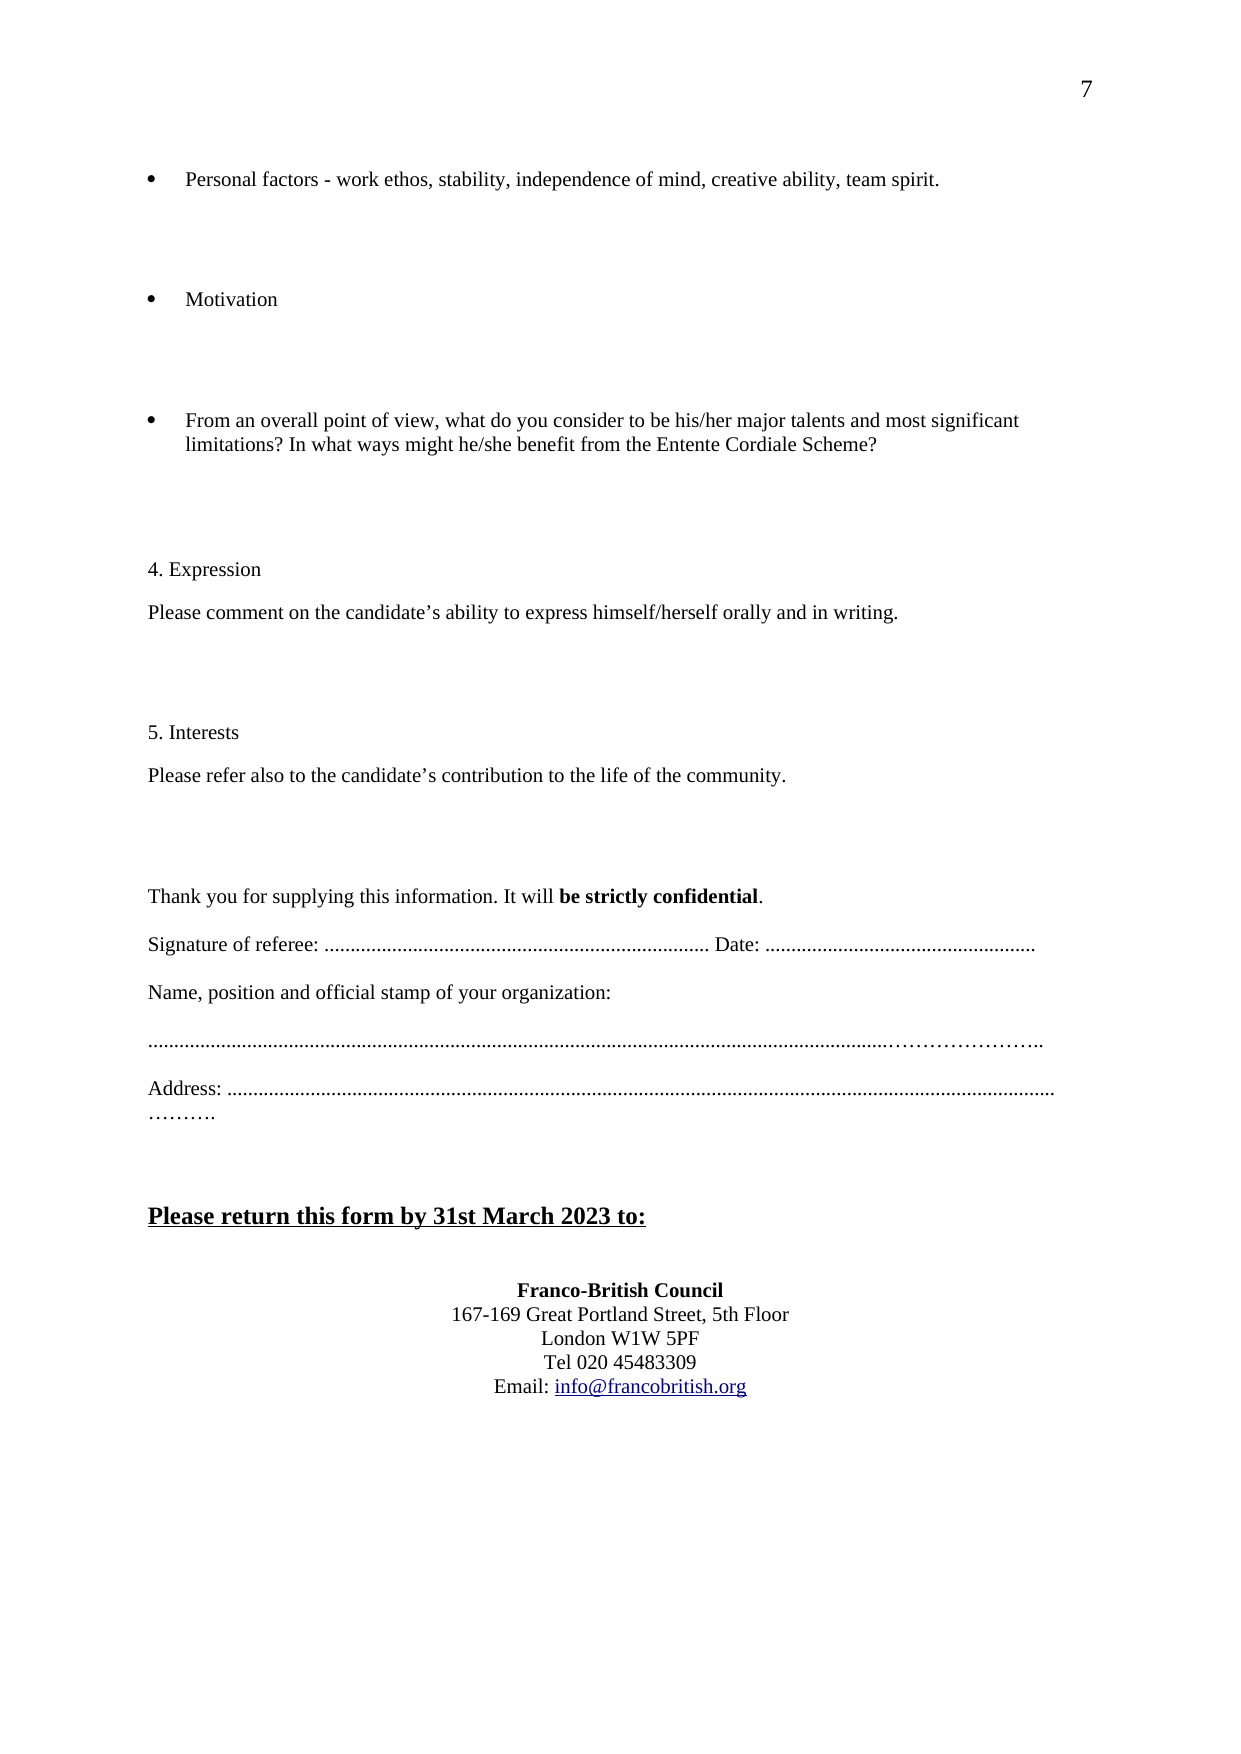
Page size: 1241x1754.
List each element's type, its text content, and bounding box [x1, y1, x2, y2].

text Franco-British Council [148, 1278, 1092, 1302]
list Motivation [148, 287, 1092, 311]
text 4. Expression [148, 557, 1092, 581]
text Thank you for supplying this information. It will be strictly confidential. [148, 884, 1092, 908]
text 5. Interests [148, 720, 1092, 744]
text Signature of referee: .......................................................................... Date: .................................................... [148, 932, 1092, 956]
text Please refer also to the candidate’s contribution to the life of the community. [148, 763, 1092, 787]
text Name, position and official stamp of your organization: [148, 980, 1092, 1004]
list Personal factors - work ethos, stability, independence of mind, creative ability, team spirit. [148, 167, 1092, 191]
text London W1W 5PF [148, 1326, 1092, 1350]
text Tel 020 45483309 [148, 1350, 1092, 1374]
text 167-169 Great Portland Street, 5th Floor [148, 1302, 1092, 1326]
text Please comment on the candidate’s ability to express himself/herself orally and in writing. [148, 600, 1092, 624]
text Email: info@francobritish.org [148, 1374, 1092, 1398]
text Address: ...............................................................................................................................................................………. [148, 1076, 1092, 1124]
list From an overall point of view, what do you consider to be his/her major talents and most significant limitations? In what ways might he/she benefit from the Entente Cordiale Scheme? [148, 407, 1092, 456]
text Please return this form by 31st March 2023 to: [148, 1201, 1092, 1230]
text ..............................................................................................................................................………………….. [148, 1028, 1092, 1052]
